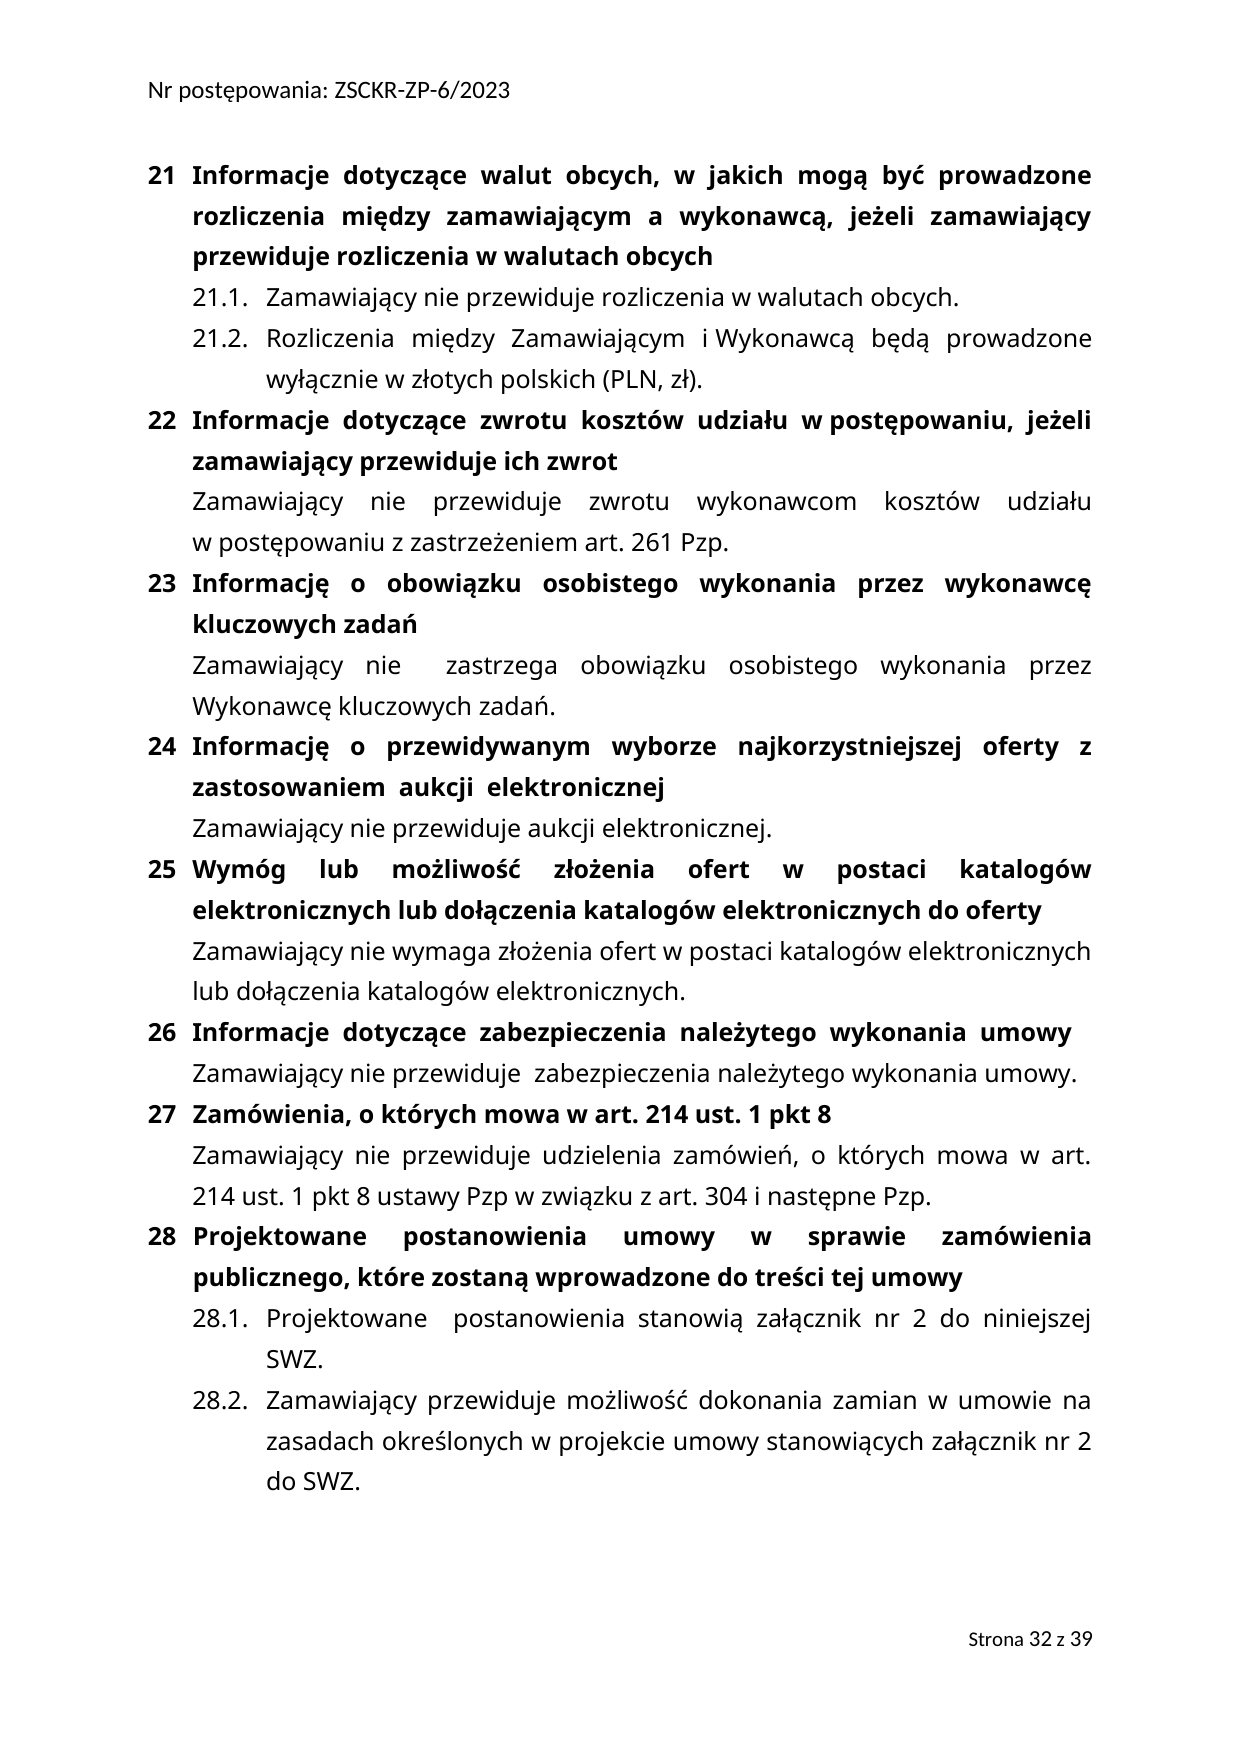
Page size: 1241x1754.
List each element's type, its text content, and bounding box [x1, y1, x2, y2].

text Zamawiający nie przewiduje zabezpieczenia należytego wykonania umowy. [192, 1056, 1093, 1090]
subtitle Zamówienia, o których mowa w art. 214 ust. 1 pkt 8 [148, 1097, 1093, 1131]
subtitle Wymóg lub możliwość złożenia ofert w postaci katalogów elektronicznych lub dołączenia katalogów elektronicznych do oferty [148, 852, 1093, 926]
subtitle Projektowane postanowienia umowy w sprawie zamówienia publicznego, które zostaną wprowadzone do treści tej umowy [148, 1219, 1093, 1294]
subtitle Informacje dotyczące zabezpieczenia należytego wykonania umowy [148, 1015, 1093, 1049]
subtitle Informację o obowiązku osobistego wykonania przez wykonawcę kluczowych zadań [148, 566, 1093, 641]
text Zamawiający nie przewiduje zwrotu wykonawcom kosztów udziału w postępowaniu z zastrzeżeniem art. 261 Pzp. [192, 484, 1093, 559]
list Zamawiający przewiduje możliwość dokonania zamian w umowie na zasadach określonych w projekcie umowy stanowiących załącznik nr 2 do SWZ. [192, 1382, 1093, 1498]
subtitle Informacje dotyczące zwrotu kosztów udziału w postępowaniu, jeżeli zamawiający przewiduje ich zwrot [148, 402, 1093, 477]
list Rozliczenia między Zamawiającym i Wykonawcą będą prowadzone wyłącznie w złotych polskich (PLN, zł). [192, 321, 1093, 396]
subtitle Informacje dotyczące walut obcych, w jakich mogą być prowadzone rozliczenia między zamawiającym a wykonawcą, jeżeli zamawiający przewiduje rozliczenia w walutach obcych [148, 157, 1093, 273]
text Zamawiający nie przewiduje aukcji elektronicznej. [192, 811, 1093, 845]
subtitle Informację o przewidywanym wyborze najkorzystniejszej oferty z zastosowaniem aukcji elektronicznej [148, 729, 1093, 804]
text Zamawiający nie przewiduje udzielenia zamówień, o których mowa w art. 214 ust. 1 pkt 8 ustawy Pzp w związku z art. 304 i następne Pzp. [192, 1137, 1093, 1212]
list Zamawiający nie przewiduje rozliczenia w walutach obcych. [192, 280, 1093, 314]
text Zamawiający nie wymaga złożenia ofert w postaci katalogów elektronicznych lub dołączenia katalogów elektronicznych. [192, 933, 1093, 1008]
list Projektowane postanowienia stanowią załącznik nr 2 do niniejszej SWZ. [192, 1301, 1093, 1376]
text Zamawiający nie zastrzega obowiązku osobistego wykonania przez Wykonawcę kluczowych zadań. [192, 647, 1093, 722]
